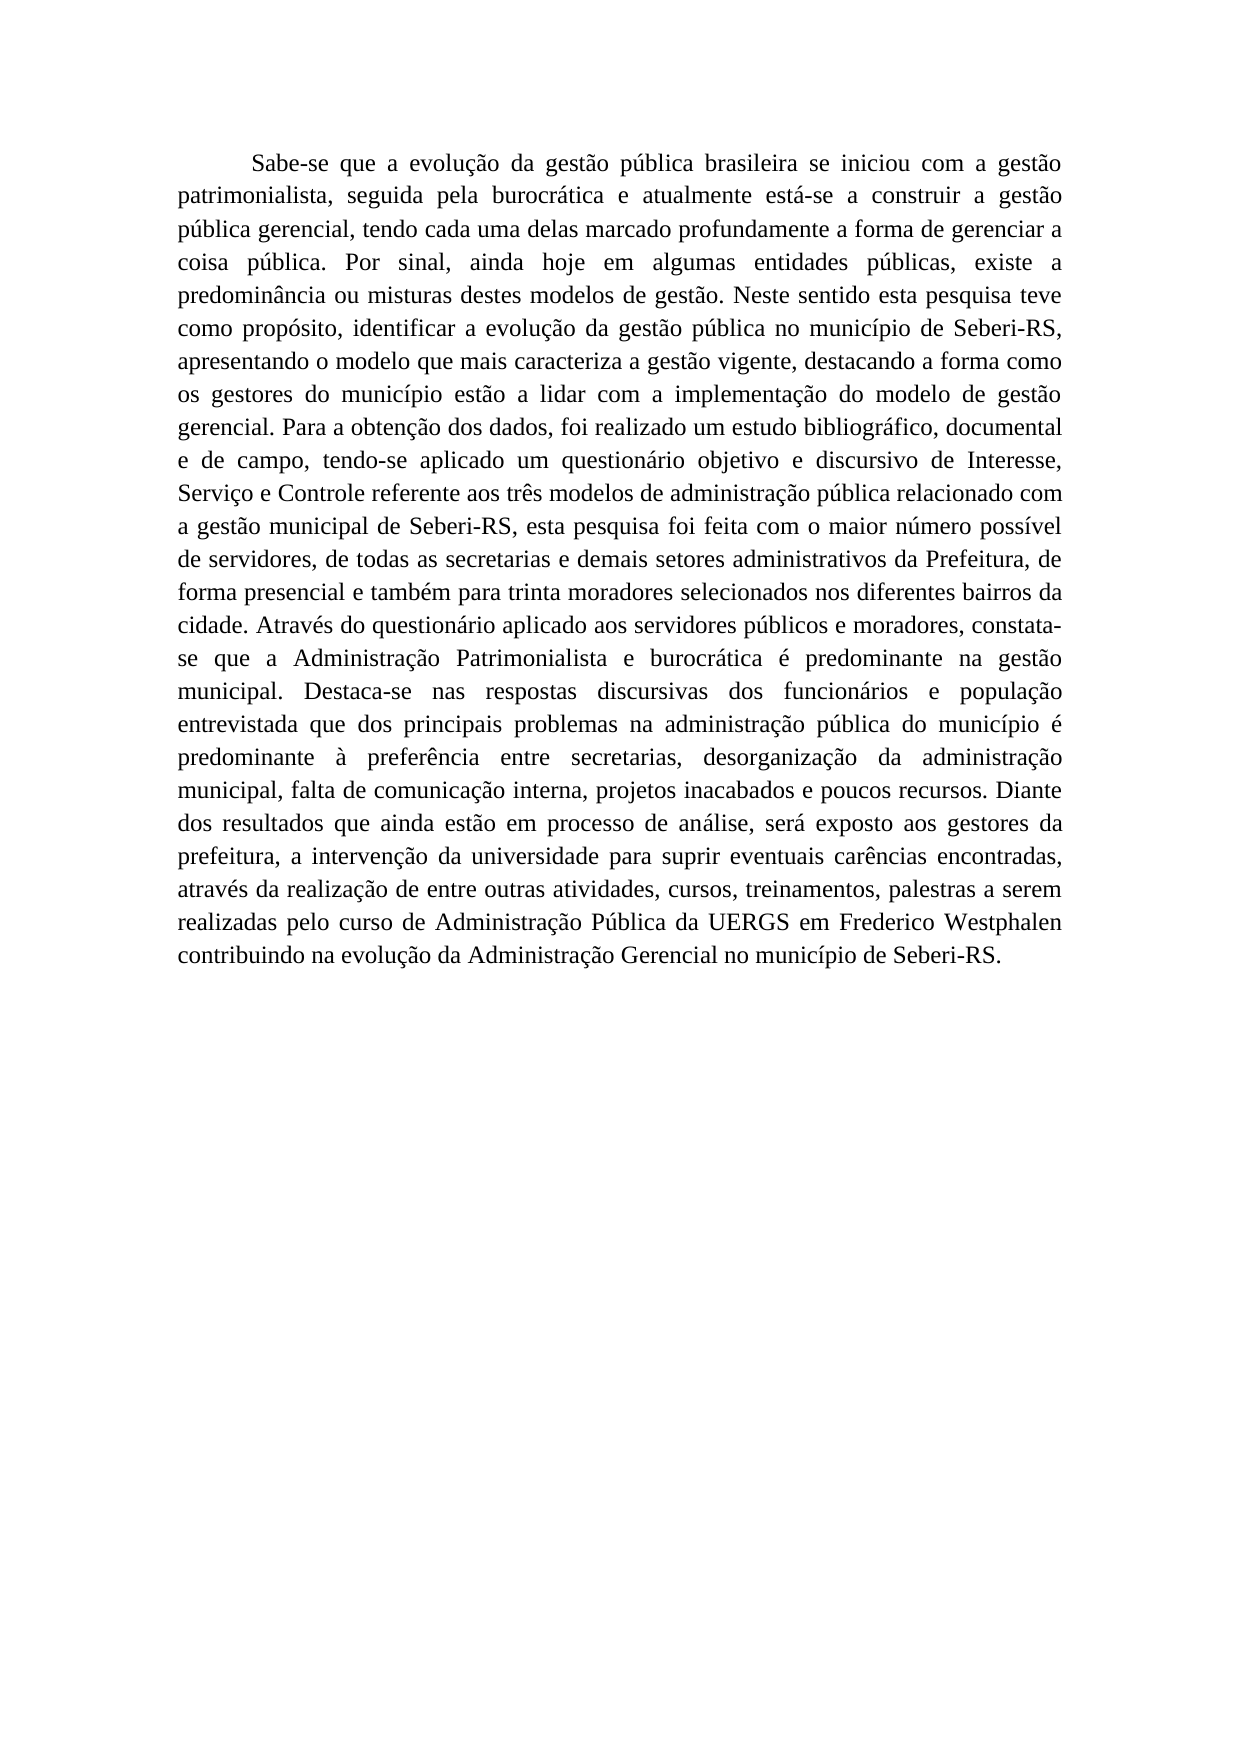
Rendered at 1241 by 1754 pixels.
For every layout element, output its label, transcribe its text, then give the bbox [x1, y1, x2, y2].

text Sabe-se que a evolução da gestão pública brasileira se iniciou com a gestão patrimonialista, seguida pela burocrática e atualmente está-se a construir a gestão pública gerencial, tendo cada uma delas marcado profundamente a forma de gerenciar a coisa pública. Por sinal, ainda hoje em algumas entidades públicas, existe a predominância ou misturas destes modelos de gestão. Neste sentido esta pesquisa teve como propósito, identificar a evolução da gestão pública no município de Seberi-RS, apresentando o modelo que mais caracteriza a gestão vigente, destacando a forma como os gestores do município estão a lidar com a implementação do modelo de gestão gerencial. Para a obtenção dos dados, foi realizado um estudo bibliográfico, documental e de campo, tendo-se aplicado um questionário objetivo e discursivo de Interesse, Serviço e Controle referente aos três modelos de administração pública relacionado com a gestão municipal de Seberi-RS, esta pesquisa foi feita com o maior número possível de servidores, de todas as secretarias e demais setores administrativos da Prefeitura, de forma presencial e também para trinta moradores selecionados nos diferentes bairros da cidade. Através do questionário aplicado aos servidores públicos e moradores, constata-se que a Administração Patrimonialista e burocrática é predominante na gestão municipal. Destaca-se nas respostas discursivas dos funcionários e população entrevistada que dos principais problemas na administração pública do município é predominante à preferência entre secretarias, desorganização da administração municipal, falta de comunicação interna, projetos inacabados e poucos recursos. Diante dos resultados que ainda estão em processo de análise, será exposto aos gestores da prefeitura, a intervenção da universidade para suprir eventuais carências encontradas, através da realização de entre outras atividades, cursos, treinamentos, palestras a serem realizadas pelo curso de Administração Pública da UERGS em Frederico Westphalen contribuindo na evolução da Administração Gerencial no município de Seberi-RS. [177, 148, 1063, 969]
